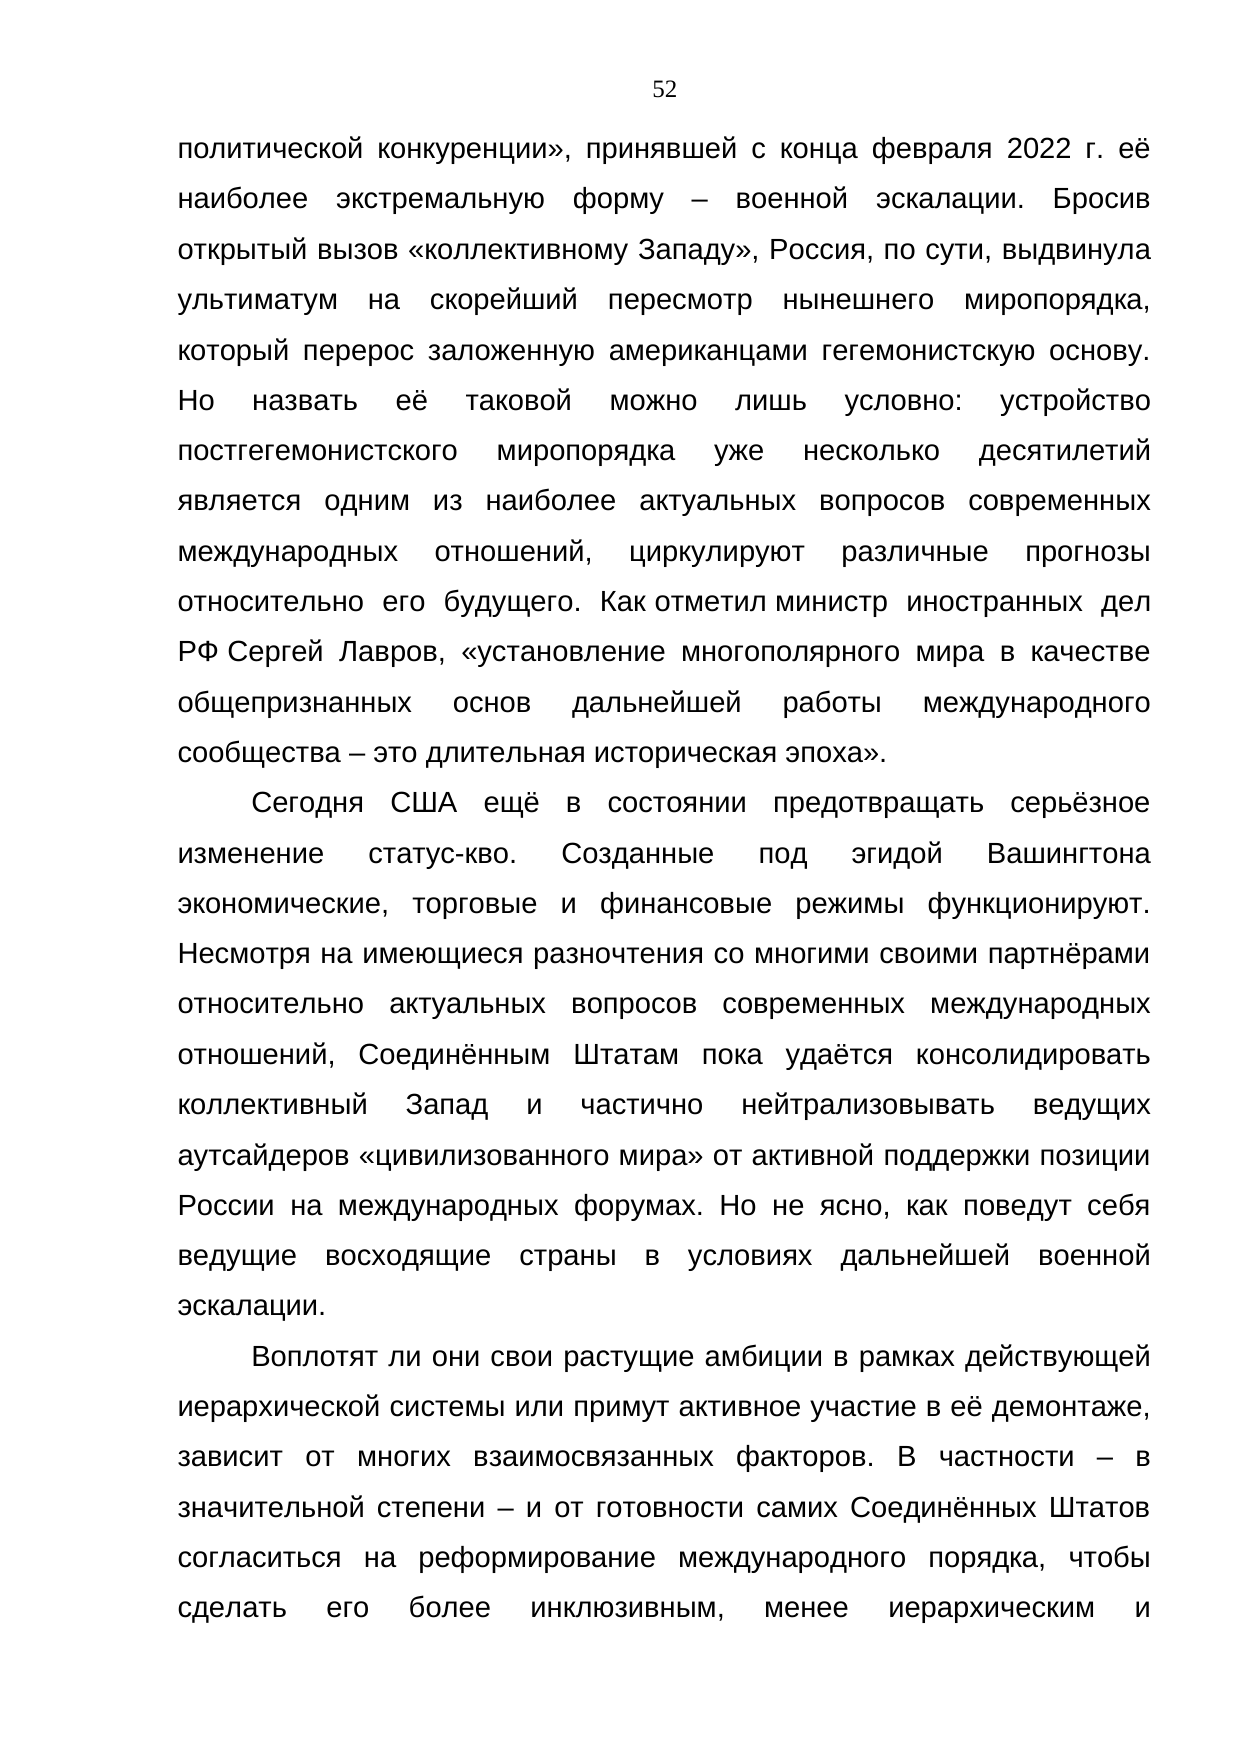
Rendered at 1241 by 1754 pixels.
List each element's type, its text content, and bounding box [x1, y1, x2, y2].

text Сегодня США ещё в состоянии предотвращать серьёзное изменение статус-кво. Созданные под эгидой Вашингтона экономические, торговые и финансовые режимы функционируют. Несмотря на имеющиеся разночтения со многими своими партнёрами относительно актуальных вопросов современных международных отношений, Соединённым Штатам пока удаётся консолидировать коллективный Запад и частично нейтрализовывать ведущих аутсайдеров «цивилизованного мира» от активной поддержки позиции России на международных форумах. Но не ясно, как поведут себя ведущие восходящие страны в условиях дальнейшей военной эскалации. [177, 785, 1152, 1322]
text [177, 1339, 1152, 1624]
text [177, 131, 1152, 768]
